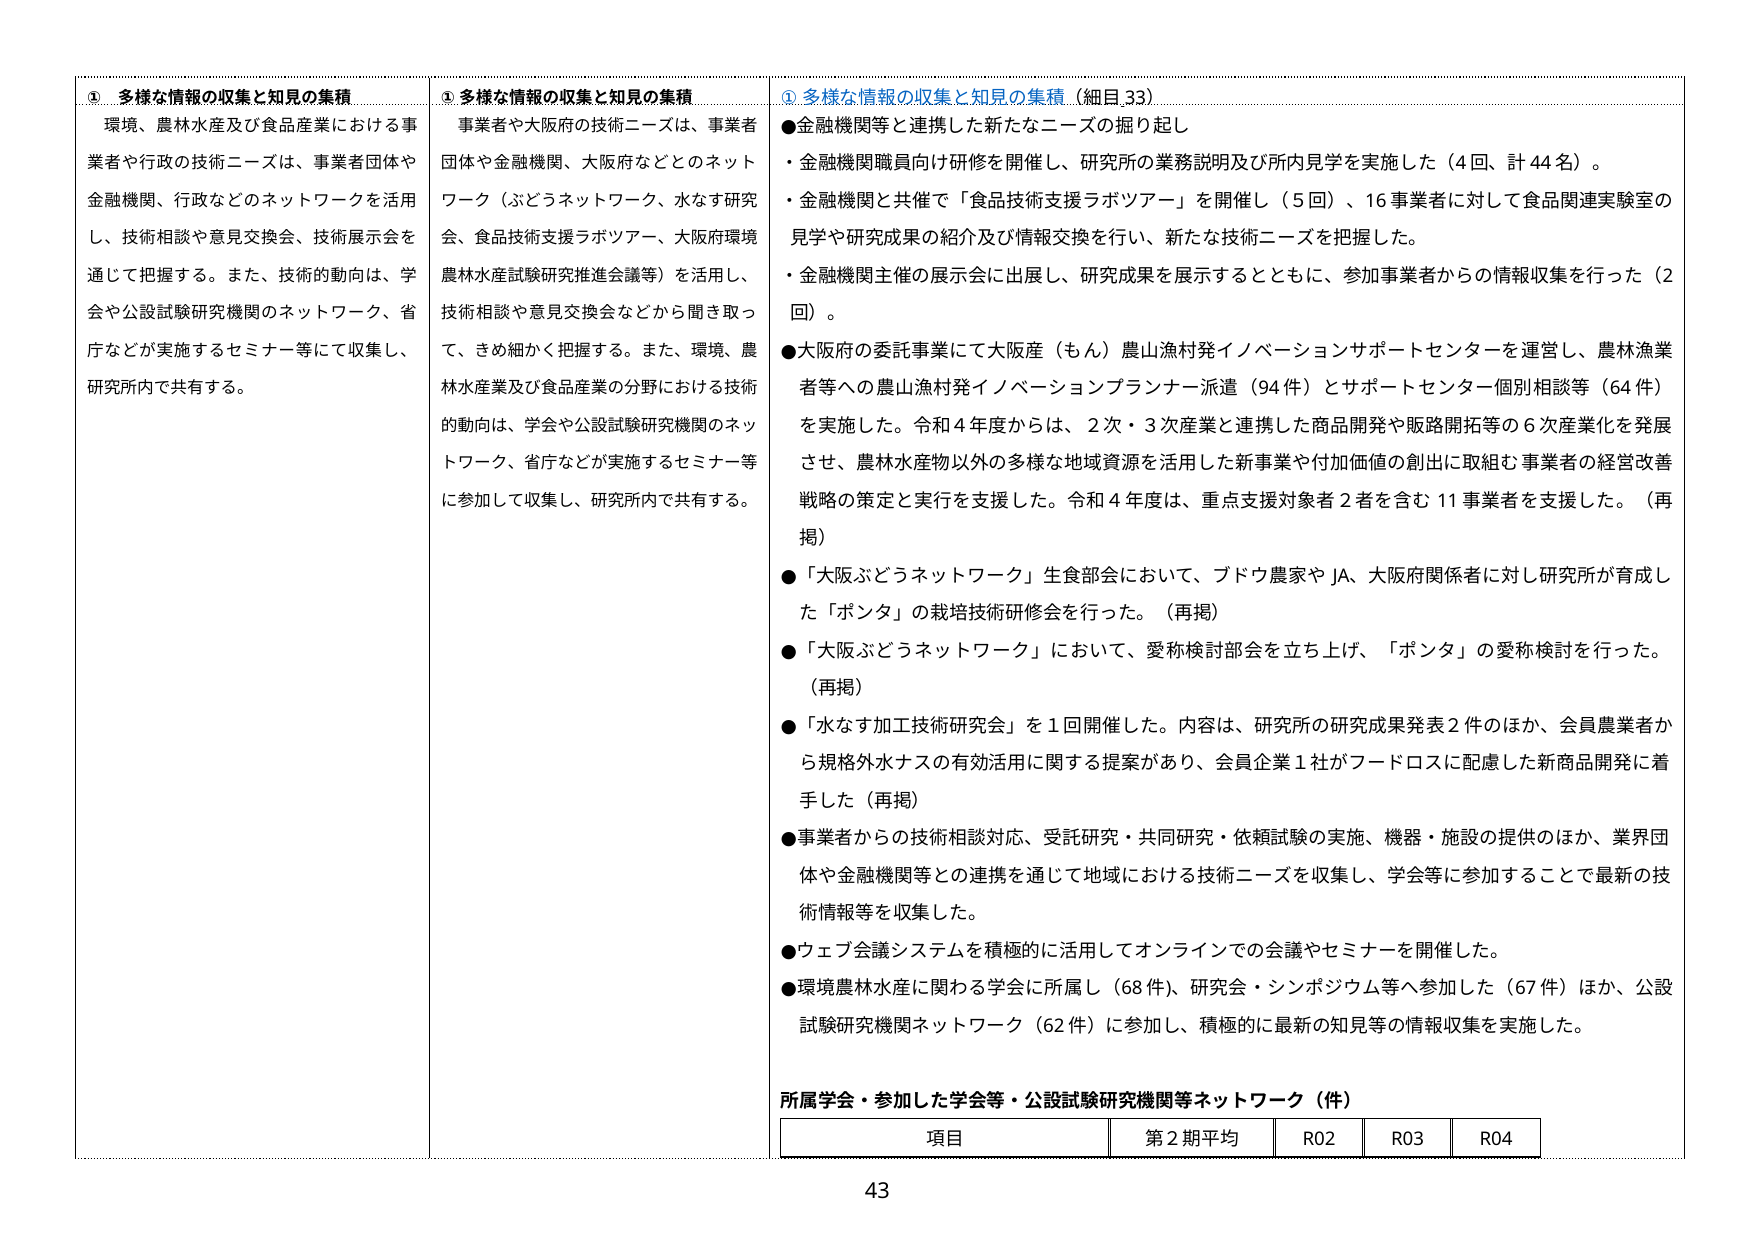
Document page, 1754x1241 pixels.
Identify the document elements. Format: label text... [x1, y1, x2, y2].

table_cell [430, 104, 769, 1157]
table_cell ① 多様な情報の収集と知見の集積（細目33） [770, 76, 1684, 104]
table_cell ① 多様な情報の収集と知見の集積 [76, 76, 429, 104]
table_cell ① 多様な情報の収集と知見の集積 [429, 76, 769, 104]
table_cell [770, 104, 1684, 1157]
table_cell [76, 104, 429, 1157]
